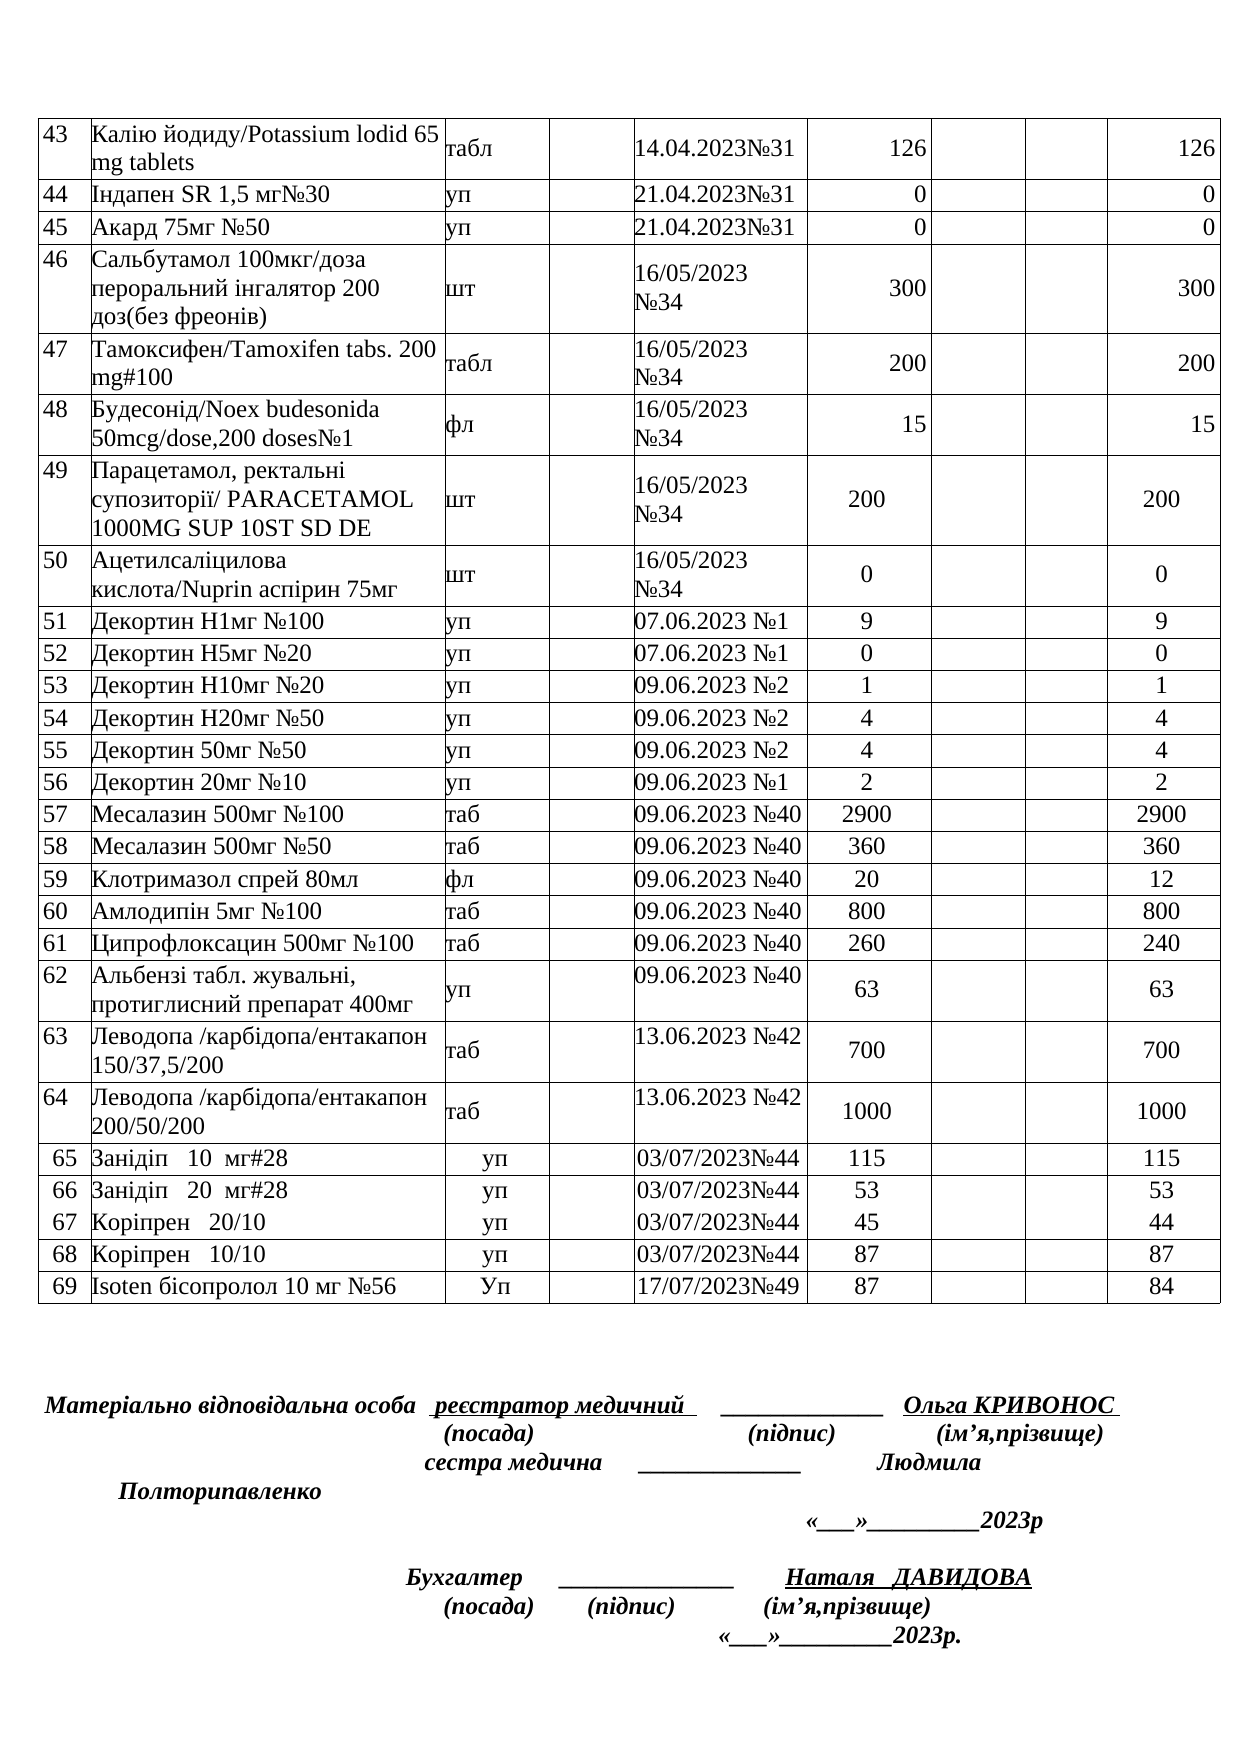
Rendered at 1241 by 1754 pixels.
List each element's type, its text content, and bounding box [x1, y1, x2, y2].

table_cell 2 [808, 768, 931, 799]
table_cell [550, 832, 634, 863]
table_cell [1026, 1176, 1107, 1207]
table_cell [932, 768, 1025, 799]
table_cell Декортин Н20мг №50 [92, 703, 445, 734]
text (посада) (підпис) (ім’я,прізвище) «___»_________2023р. [118, 1591, 1122, 1677]
table_cell Коріпрен 10/10 [92, 1240, 445, 1271]
table_cell 44 [1108, 1207, 1220, 1238]
table_cell Тамоксифен/Tamoxifen tabs. 200 mg#100 [92, 334, 445, 394]
table_cell 09.06.2023 №2 [635, 703, 807, 734]
table_cell Леводопа /карбідопа/ентакапон 150/37,5/200 [92, 1022, 445, 1082]
table_cell [550, 119, 634, 179]
table_cell 03/07/2023№44 [635, 1240, 807, 1271]
table_cell 45 [39, 212, 91, 243]
table_cell таб [446, 832, 549, 863]
table_cell [1026, 961, 1107, 1021]
table_cell Месалазин 500мг №100 [92, 800, 445, 831]
table_cell уп [446, 703, 549, 734]
table_cell 46 [39, 245, 91, 333]
table_cell шт [446, 245, 549, 333]
table_cell 0 [808, 180, 931, 211]
table_cell 56 [39, 768, 91, 799]
table_cell 09.06.2023 №40 [635, 929, 807, 960]
table_cell [932, 1272, 1025, 1303]
table_cell [1026, 607, 1107, 638]
table_cell [932, 1083, 1025, 1142]
table_cell 57 [39, 800, 91, 831]
table_cell 09.06.2023 №1 [635, 768, 807, 799]
table_cell Будесонід/Noex budesonida 50mcg/dose,200 doses№1 [92, 395, 445, 455]
table_cell уп [446, 1240, 549, 1271]
table_cell [932, 800, 1025, 831]
table_cell 59 [39, 864, 91, 895]
table_cell 09.06.2023 №40 [635, 832, 807, 863]
table_cell 13.06.2023 №42 [635, 1022, 807, 1082]
table_cell Занідіп 20 мг#28 [92, 1176, 445, 1207]
table_cell 49 [39, 456, 91, 545]
table_cell [550, 334, 634, 394]
table_cell [1026, 1083, 1107, 1142]
table_cell [1026, 1144, 1107, 1175]
table_cell уп [446, 1176, 549, 1207]
table_cell 1 [1108, 671, 1220, 702]
table_cell 0 [1108, 546, 1220, 606]
table_cell шт [446, 546, 549, 606]
table_cell [550, 961, 634, 1021]
table_cell [1026, 245, 1107, 333]
table_cell [932, 1176, 1025, 1207]
table_cell [550, 180, 634, 211]
table_cell [1026, 671, 1107, 702]
table_cell 0 [1108, 180, 1220, 211]
table_cell 45 [808, 1207, 931, 1238]
table_cell 4 [1108, 735, 1220, 767]
table_cell 21.04.2023№31 [635, 212, 807, 243]
table_cell 53 [808, 1176, 931, 1207]
table_cell Декортин Н10мг №20 [92, 671, 445, 702]
table_cell [550, 735, 634, 767]
table_cell Калію йодиду/Potassium lodid 65 mg tablets [92, 119, 445, 179]
table_cell 360 [1108, 832, 1220, 863]
table_cell 58 [39, 832, 91, 863]
table_cell [932, 1207, 1025, 1238]
table_cell [932, 1144, 1025, 1175]
table_cell 44 [39, 180, 91, 211]
table_cell таб [446, 800, 549, 831]
table_cell уп [446, 639, 549, 670]
table_cell Леводопа /карбідопа/ентакапон 200/50/200 [92, 1083, 445, 1142]
table_cell Декортин Н1мг №100 [92, 607, 445, 638]
table_cell 16/05/2023 №34 [635, 334, 807, 394]
table_cell Амлодипін 5мг №100 [92, 896, 445, 927]
table_cell 200 [808, 456, 931, 545]
table_cell 300 [808, 245, 931, 333]
table_cell 126 [1108, 119, 1220, 179]
table_cell [1026, 546, 1107, 606]
table_cell 09.06.2023 №40 [635, 864, 807, 895]
table_cell 1000 [808, 1083, 931, 1142]
table_cell 63 [1108, 961, 1220, 1021]
table_cell 15 [1108, 395, 1220, 455]
table_cell [1026, 735, 1107, 767]
table_cell 07.06.2023 №1 [635, 607, 807, 638]
table_cell 13.06.2023 №42 [635, 1083, 807, 1142]
table_cell Парацетамол, ректальні супозиторії/ PARACETAMOL 1000MG SUP 10ST SD DE [92, 456, 445, 545]
table_cell [550, 212, 634, 243]
table_cell [1026, 864, 1107, 895]
table_cell [1026, 768, 1107, 799]
table_cell таб [446, 896, 549, 927]
text Матеріально відповідальна особа реєстратор медичний _____________ Ольга КРИВОНОС [44, 1390, 1122, 1418]
table_cell [1026, 639, 1107, 670]
table_cell [550, 800, 634, 831]
table_cell фл [446, 864, 549, 895]
table_cell 53 [1108, 1176, 1220, 1207]
table_cell 21.04.2023№31 [635, 180, 807, 211]
table_cell [932, 832, 1025, 863]
table_cell 2 [1108, 768, 1220, 799]
table_cell 09.06.2023 №40 [635, 800, 807, 831]
table_cell [550, 1083, 634, 1142]
table_cell [1026, 1022, 1107, 1082]
table_cell 800 [808, 896, 931, 927]
table_cell [932, 119, 1025, 179]
table_cell 09.06.2023 №2 [635, 735, 807, 767]
table_cell 360 [808, 832, 931, 863]
table_cell Ципрофлоксацин 500мг №100 [92, 929, 445, 960]
table_cell [932, 607, 1025, 638]
table_cell 4 [808, 735, 931, 767]
table_cell 700 [1108, 1022, 1220, 1082]
table_cell Isoten бісопролол 10 мг №56 [92, 1272, 445, 1303]
table_cell 2900 [1108, 800, 1220, 831]
table_cell [932, 896, 1025, 927]
table_cell [550, 456, 634, 545]
table_cell 54 [39, 703, 91, 734]
table_cell Індапен SR 1,5 мг№30 [92, 180, 445, 211]
table_cell 126 [808, 119, 931, 179]
table_cell Сальбутамол 100мкг/доза пероральний інгалятор 200 доз(без фреонів) [92, 245, 445, 333]
table_cell Коріпрен 20/10 [92, 1207, 445, 1238]
table_cell [550, 1272, 634, 1303]
table_cell Ацетилсаліцилова кислота/Nuprin аспірин 75мг [92, 546, 445, 606]
table_cell 43 [39, 119, 91, 179]
table_cell [1026, 929, 1107, 960]
table_cell шт [446, 456, 549, 545]
table_cell 50 [39, 546, 91, 606]
table_cell 1 [808, 671, 931, 702]
table_cell [550, 896, 634, 927]
table_cell 240 [1108, 929, 1220, 960]
table_cell [932, 334, 1025, 394]
table_cell 53 [39, 671, 91, 702]
table_cell 0 [1108, 639, 1220, 670]
table_cell [550, 768, 634, 799]
table_cell уп [446, 607, 549, 638]
table_cell 63 [39, 1022, 91, 1082]
table_cell [932, 639, 1025, 670]
table_cell [932, 703, 1025, 734]
table_cell 09.06.2023 №2 [635, 671, 807, 702]
table_cell Занідіп 10 мг#28 [92, 1144, 445, 1175]
table_cell 64 [39, 1083, 91, 1142]
table_cell 115 [808, 1144, 931, 1175]
table_cell 0 [808, 639, 931, 670]
table_cell Акард 75мг №50 [92, 212, 445, 243]
table_cell [1026, 119, 1107, 179]
table_cell 0 [808, 546, 931, 606]
table_cell 2900 [808, 800, 931, 831]
table_cell уп [446, 1144, 549, 1175]
table_cell Клотримазол спрей 80мл [92, 864, 445, 895]
table_cell уп [446, 735, 549, 767]
table_cell 16/05/2023 №34 [635, 395, 807, 455]
table_cell Декортин 50мг №50 [92, 735, 445, 767]
table_cell 47 [39, 334, 91, 394]
table_cell уп [446, 671, 549, 702]
table_cell 16/05/2023 №34 [635, 245, 807, 333]
table_cell табл [446, 334, 549, 394]
table_cell уп [446, 180, 549, 211]
table_cell [550, 607, 634, 638]
table_cell [550, 1240, 634, 1271]
table_cell [550, 1144, 634, 1175]
table_cell 260 [808, 929, 931, 960]
table_cell [1026, 1207, 1107, 1238]
table_cell [550, 671, 634, 702]
table_cell [550, 1207, 634, 1238]
table_cell [550, 639, 634, 670]
table_cell [550, 546, 634, 606]
table_cell 09.06.2023 №40 [635, 896, 807, 927]
table_cell 200 [1108, 334, 1220, 394]
table_cell [932, 864, 1025, 895]
table_cell 68 [39, 1240, 91, 1271]
table_cell 69 [39, 1272, 91, 1303]
table_cell 67 [39, 1207, 91, 1238]
table_cell 14.04.2023№31 [635, 119, 807, 179]
table_cell 62 [39, 961, 91, 1021]
table_cell Декортин 20мг №10 [92, 768, 445, 799]
text сестра медична _____________ Людмила Полторипавленко [118, 1447, 1122, 1505]
table_cell 87 [808, 1240, 931, 1271]
table_cell 09.06.2023 №40 [635, 961, 807, 1021]
table_cell [550, 245, 634, 333]
table_cell [1026, 703, 1107, 734]
table_cell [932, 929, 1025, 960]
table_cell 03/07/2023№44 [635, 1176, 807, 1207]
table_cell 9 [808, 607, 931, 638]
table_cell 9 [1108, 607, 1220, 638]
table_cell [932, 180, 1025, 211]
table_cell 12 [1108, 864, 1220, 895]
table_cell [1026, 334, 1107, 394]
table_cell 4 [808, 703, 931, 734]
table_cell 200 [1108, 456, 1220, 545]
table_cell 16/05/2023 №34 [635, 546, 807, 606]
table_cell [1026, 1272, 1107, 1303]
table_cell Альбензі табл. жувальні, протиглисний препарат 400мг [92, 961, 445, 1021]
table_cell [932, 1240, 1025, 1271]
table_cell [550, 1022, 634, 1082]
table_cell Уп [446, 1272, 549, 1303]
table_cell [932, 1022, 1025, 1082]
table_cell уп [446, 1207, 549, 1238]
table_cell табл [446, 119, 549, 179]
table_cell таб [446, 1083, 549, 1142]
table_cell [1026, 180, 1107, 211]
table_cell 51 [39, 607, 91, 638]
table_cell [1026, 832, 1107, 863]
table_cell 0 [1108, 212, 1220, 243]
table_cell 03/07/2023№44 [635, 1144, 807, 1175]
table_cell [1026, 395, 1107, 455]
table_cell 07.06.2023 №1 [635, 639, 807, 670]
table_cell [550, 1176, 634, 1207]
table_cell 55 [39, 735, 91, 767]
table_cell 60 [39, 896, 91, 927]
table_cell 200 [808, 334, 931, 394]
table_cell 300 [1108, 245, 1220, 333]
table_cell [932, 961, 1025, 1021]
text «___»_________2023р [118, 1505, 1122, 1533]
text (посада) (підпис) (ім’я,прізвище) [118, 1418, 1122, 1447]
table_cell 115 [1108, 1144, 1220, 1175]
table_cell таб [446, 1022, 549, 1082]
table_cell [932, 245, 1025, 333]
table_cell 52 [39, 639, 91, 670]
table_cell [1026, 456, 1107, 545]
table_cell [550, 703, 634, 734]
table_cell 87 [1108, 1240, 1220, 1271]
table_cell [550, 395, 634, 455]
table_cell 63 [808, 961, 931, 1021]
table_cell таб [446, 929, 549, 960]
table_cell [1026, 1240, 1107, 1271]
table_cell уп [446, 961, 549, 1021]
table_cell Декортин Н5мг №20 [92, 639, 445, 670]
table_cell 84 [1108, 1272, 1220, 1303]
table_cell 800 [1108, 896, 1220, 927]
table_cell [1026, 800, 1107, 831]
table_cell 65 [39, 1144, 91, 1175]
table_cell 61 [39, 929, 91, 960]
table_cell 17/07/2023№49 [635, 1272, 807, 1303]
table_cell 4 [1108, 703, 1220, 734]
table_cell уп [446, 768, 549, 799]
table_cell [1026, 212, 1107, 243]
table_cell 1000 [1108, 1083, 1220, 1142]
table_cell [932, 671, 1025, 702]
table_cell 20 [808, 864, 931, 895]
table_cell 48 [39, 395, 91, 455]
table_cell 700 [808, 1022, 931, 1082]
table_cell уп [446, 212, 549, 243]
text Бухгалтер ______________ Наталя ДАВИДОВА [118, 1562, 1122, 1591]
table_cell 03/07/2023№44 [635, 1207, 807, 1238]
table_cell 87 [808, 1272, 931, 1303]
table_cell [932, 395, 1025, 455]
table_cell [932, 546, 1025, 606]
table_cell [550, 864, 634, 895]
table_cell [932, 456, 1025, 545]
table_cell [1026, 896, 1107, 927]
table_cell 0 [808, 212, 931, 243]
table_cell [932, 212, 1025, 243]
table_cell 66 [39, 1176, 91, 1207]
table_cell 16/05/2023 №34 [635, 456, 807, 545]
table_cell Месалазин 500мг №50 [92, 832, 445, 863]
table_cell фл [446, 395, 549, 455]
table_cell 15 [808, 395, 931, 455]
table_cell [932, 735, 1025, 767]
table_cell [550, 929, 634, 960]
